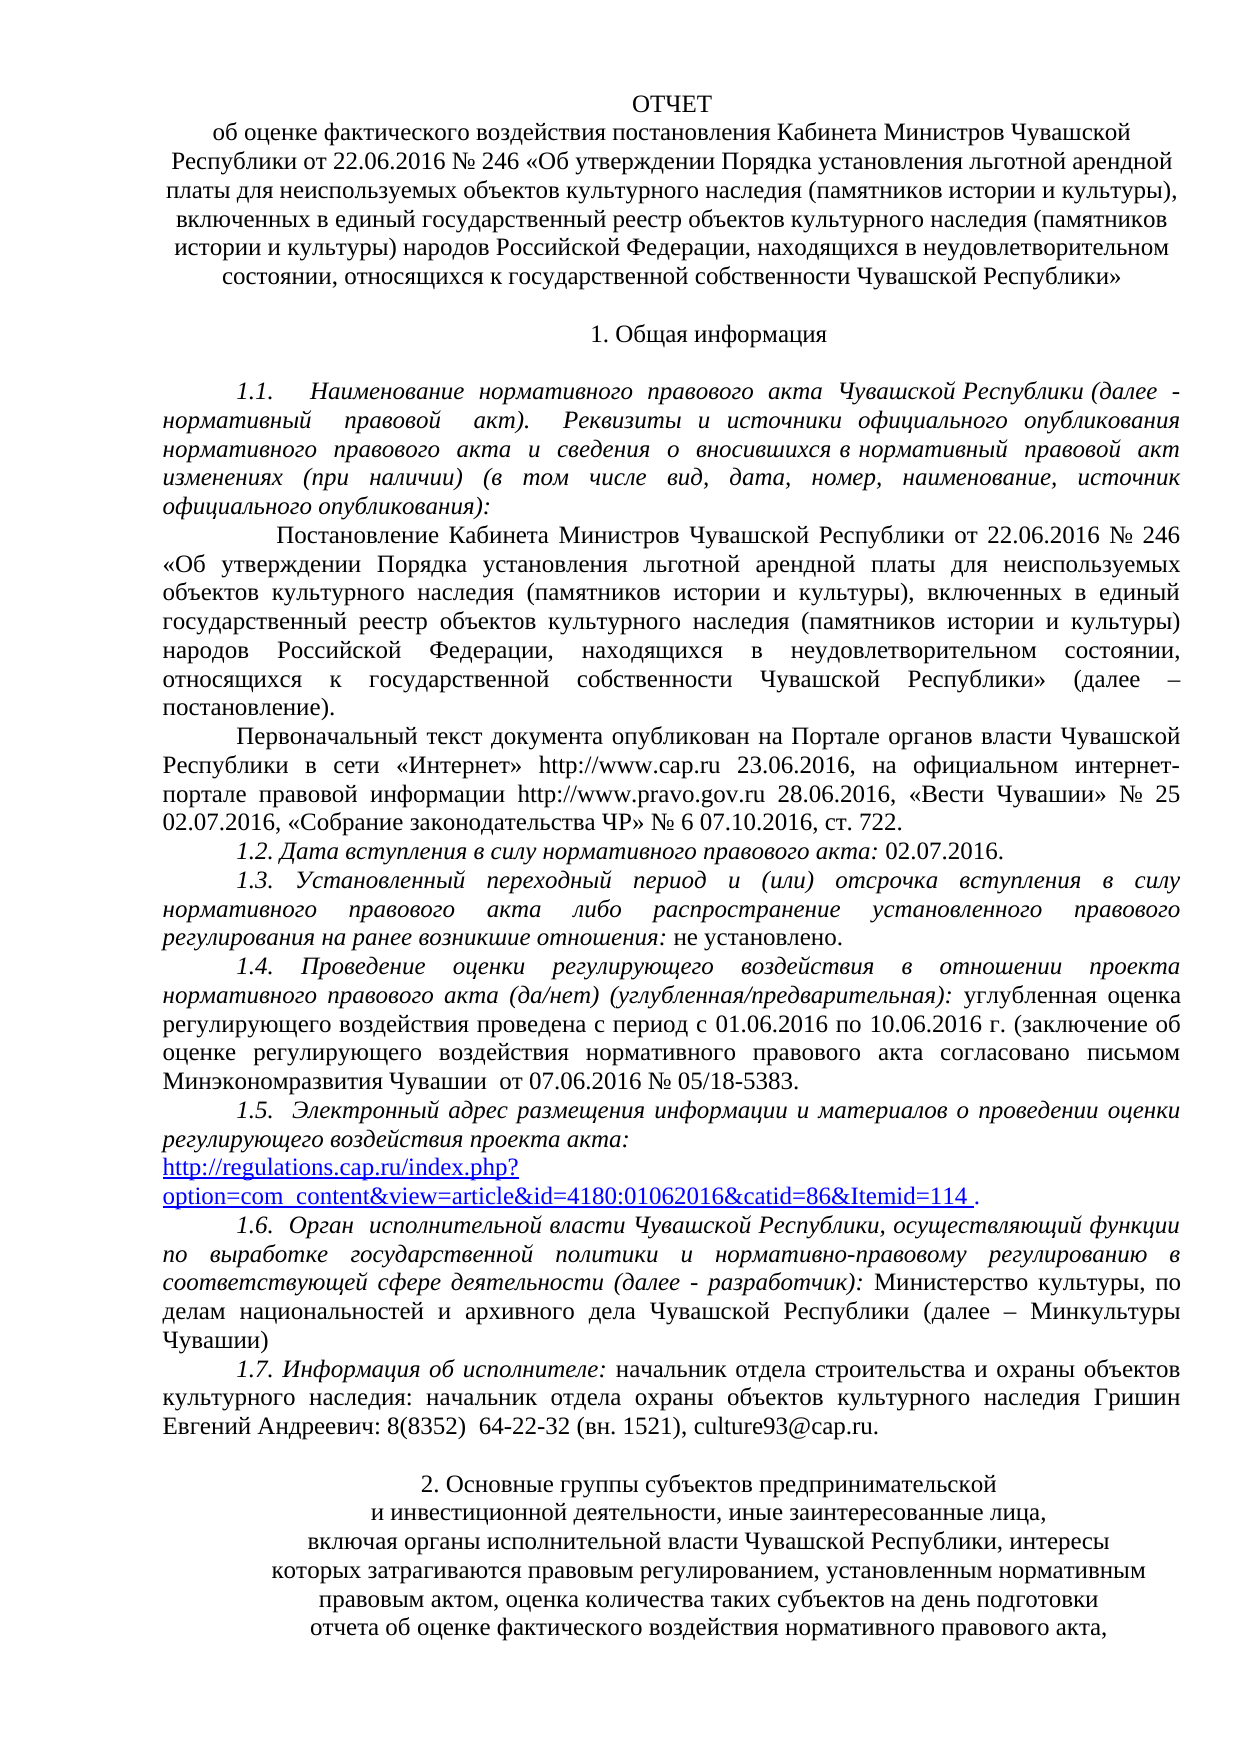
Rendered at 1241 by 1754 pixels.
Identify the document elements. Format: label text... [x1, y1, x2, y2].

text 1.3. Установленный переходный период и (или) отсрочка вступления в силу нормативного правового акта либо распространение установленного правового регулирования на ранее возникшие отношения: не установлено. [162, 865, 1181, 951]
text которых затрагиваются правовым регулированием, установленным нормативным [162, 1555, 1181, 1584]
text об оценке фактического воздействия постановления Кабинета Министров Чувашской Республики от 22.06.2016 № 246 «Об утверждении Порядка установления льготной арендной платы для неиспользуемых объектов культурного наследия (памятников истории и культуры), включенных в единый государственный реестр объектов культурного наследия (памятников истории и культуры) народов Российской Федерации, находящихся в неудовлетворительном состоянии, относящихся к государственной собственности Чувашской Республики» [162, 117, 1181, 290]
text и инвестиционной деятельности, иные заинтересованные лица, [162, 1497, 1181, 1526]
list Постановление Кабинета Министров Чувашской Республики от 22.06.2016 № 246 «Об утверждении Порядка установления льготной арендной платы для неиспользуемых объектов культурного наследия (памятников истории и культуры), включенных в единый государственный реестр объектов культурного наследия (памятников истории и культуры) народов Российской Федерации, находящихся в неудовлетворительном состоянии, относящихся к государственной собственности Чувашской Республики» (далее – постановление). [162, 520, 1181, 721]
text Первоначальный текст документа опубликован на Портале органов власти Чувашской Республики в сети «Интернет» http://www.cap.ru 23.06.2016, на официальном интернет-портале правовой информации http://www.pravo.gov.ru 28.06.2016, «Вести Чувашии» № 25 02.07.2016, «Собрание законодательства ЧР» № 6 07.10.2016, ст. 722. [162, 721, 1181, 836]
text ОТЧЕТ [162, 89, 1181, 117]
text правовым актом, оценка количества таких субъектов на день подготовки [162, 1584, 1181, 1612]
text 1.7. Информация об исполнителе: начальник отдела строительства и охраны объектов культурного наследия: начальник отдела охраны объектов культурного наследия Гришин Евгений Андреевич: 8(8352) 64-22-32 (вн. 1521), culture93@cap.ru. [162, 1354, 1181, 1440]
text отчета об оценке фактического воздействия нормативного правового акта, [162, 1612, 1181, 1641]
text включая органы исполнительной власти Чувашской Республики, интересы [162, 1526, 1181, 1555]
text 1.2. Дата вступления в силу нормативного правового акта: 02.07.2016. [162, 836, 1181, 865]
text 1.4. Проведение оценки регулирующего воздействия в отношении проекта нормативного правового акта (да/нет) (углубленная/предварительная): углубленная оценка регулирующего воздействия проведена с период с 01.06.2016 по 10.06.2016 г. (заключение об оценке регулирующего воздействия нормативного правового акта согласовано письмом Минэкономразвития Чувашии от 07.06.2016 № 05/18-5383. [162, 951, 1181, 1095]
text 1.6. Орган исполнительной власти Чувашской Республики, осуществляющий функции по выработке государственной политики и нормативно-правовому регулированию в соответствующей сфере деятельности (далее - разработчик): Министерство культуры, по делам национальностей и архивного дела Чувашской Республики (далее – Минкультуры Чувашии) [162, 1210, 1181, 1354]
text 1.5. Электронный адрес размещения информации и материалов о проведении оценки регулирующего воздействия проекта акта: [162, 1095, 1181, 1152]
text 1. Общая информация [162, 319, 1181, 347]
text http://regulations.cap.ru/index.php?option=com_content&view=article&id=4180:01062016&catid=86&Itemid=114 . [162, 1152, 1181, 1210]
text 2. Основные группы субъектов предпринимательской [236, 1469, 1181, 1497]
list Наименование нормативного правового акта Чувашской Республики (далее - нормативный правовой акт). Реквизиты и источники официального опубликования нормативного правового акта и сведения о вносившихся в нормативный правовой акт изменениях (при наличии) (в том числе вид, дата, номер, наименование, источник официального опубликования): [162, 376, 1181, 520]
